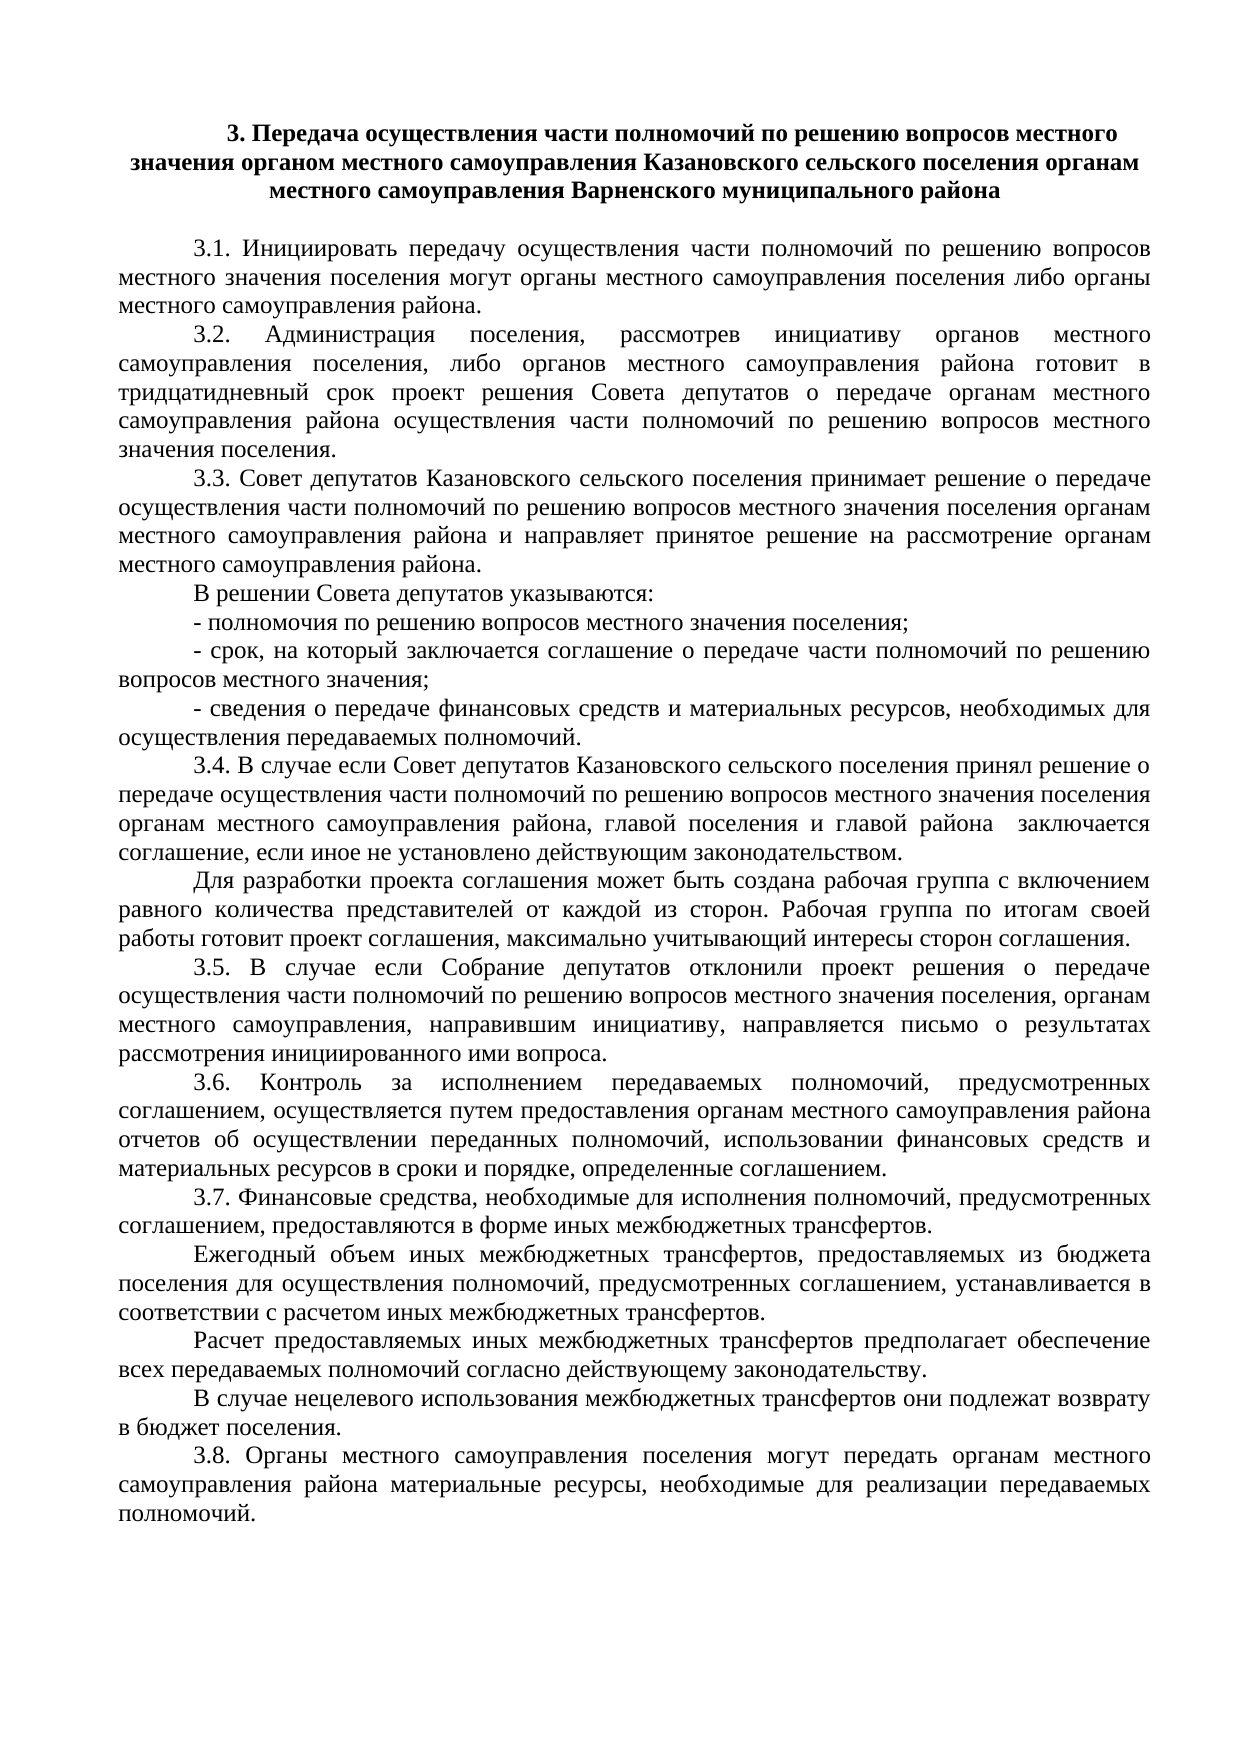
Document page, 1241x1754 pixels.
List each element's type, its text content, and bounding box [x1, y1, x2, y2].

text 3.4. В случае если Совет депутатов Казановского сельского поселения принял решение о передаче осуществления части полномочий по решению вопросов местного значения поселения органам местного самоуправления района, главой поселения и главой района заключается соглашение, если иное не установлено действующим законодательством. [118, 751, 1152, 866]
text 3.5. В случае если Собрание депутатов отклонили проект решения о передаче осуществления части полномочий по решению вопросов местного значения поселения, органам местного самоуправления, направившим инициативу, направляется письмо о результатах рассмотрения инициированного ими вопроса. [118, 952, 1152, 1067]
text 3.7. Финансовые средства, необходимые для исполнения полномочий, предусмотренных соглашением, предоставляются в форме иных межбюджетных трансфертов. [118, 1182, 1152, 1239]
text Для разработки проекта соглашения может быть создана рабочая группа с включением равного количества представителей от каждой из сторон. Рабочая группа по итогам своей работы готовит проект соглашения, максимально учитывающий интересы сторон соглашения. [118, 866, 1152, 952]
text Ежегодный объем иных межбюджетных трансфертов, предоставляемых из бюджета поселения для осуществления полномочий, предусмотренных соглашением, устанавливается в соответствии с расчетом иных межбюджетных трансфертов. [118, 1239, 1152, 1326]
text 3.1. Инициировать передачу осуществления части полномочий по решению вопросов местного значения поселения могут органы местного самоуправления поселения либо органы местного самоуправления района. [118, 233, 1152, 319]
text 3.6. Контроль за исполнением передаваемых полномочий, предусмотренных соглашением, осуществляется путем предоставления органам местного самоуправления района отчетов об осуществлении переданных полномочий, использовании финансовых средств и материальных ресурсов в сроки и порядке, определенные соглашением. [118, 1067, 1152, 1182]
text - сведения о передаче финансовых средств и материальных ресурсов, необходимых для осуществления передаваемых полномочий. [118, 693, 1152, 751]
text 3.2. Администрация поселения, рассмотрев инициативу органов местного самоуправления поселения, либо органов местного самоуправления района готовит в тридцатидневный срок проект решения Совета депутатов о передаче органам местного самоуправления района осуществления части полномочий по решению вопросов местного значения поселения. [118, 319, 1152, 463]
text - срок, на который заключается соглашение о передаче части полномочий по решению вопросов местного значения; [118, 636, 1152, 693]
text 3.8. Органы местного самоуправления поселения могут передать органам местного самоуправления района материальные ресурсы, необходимые для реализации передаваемых полномочий. [118, 1441, 1152, 1527]
text Расчет предоставляемых иных межбюджетных трансфертов предполагает обеспечение всех передаваемых полномочий согласно действующему законодательству. [118, 1326, 1152, 1383]
text 3.3. Совет депутатов Казановского сельского поселения принимает решение о передаче осуществления части полномочий по решению вопросов местного значения поселения органам местного самоуправления района и направляет принятое решение на рассмотрение органам местного самоуправления района. [118, 463, 1152, 578]
text В решении Совета депутатов указываются: [118, 578, 1152, 607]
text - полномочия по решению вопросов местного значения поселения; [118, 607, 1152, 636]
text 3. Передача осуществления части полномочий по решению вопросов местного значения органом местного самоуправления Казановского сельского поселения органам местного самоуправления Варненского муниципального района [118, 118, 1152, 204]
text В случае нецелевого использования межбюджетных трансфертов они подлежат возврату в бюджет поселения. [118, 1383, 1152, 1441]
